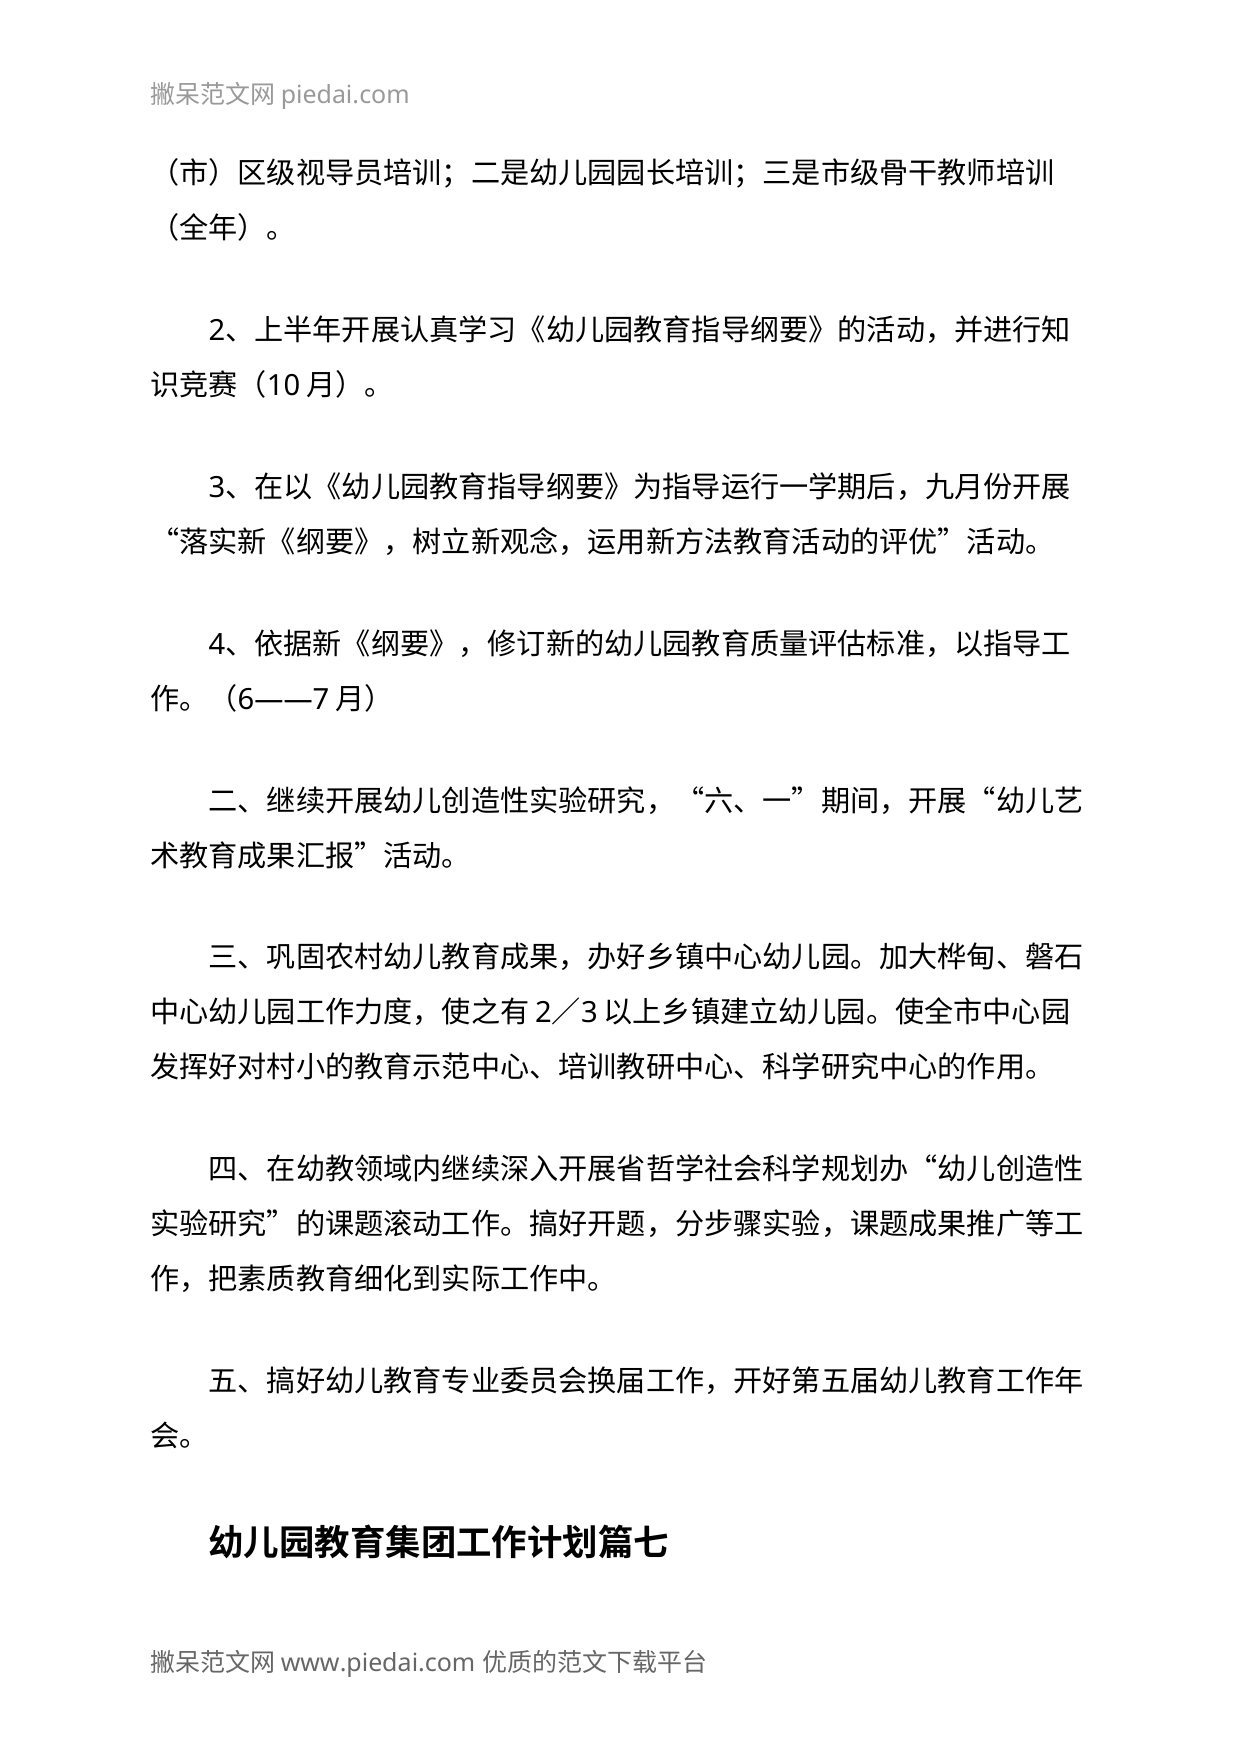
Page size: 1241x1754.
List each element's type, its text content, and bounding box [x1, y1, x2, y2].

text 五、搞好幼儿教育专业委员会换届工作，开好第五届幼儿教育工作年会。 [150, 1357, 1090, 1454]
text 4、依据新《纲要》，修订新的幼儿园教育质量评估标准，以指导工作。（6――7月） [150, 620, 1090, 718]
text 3、在以《幼儿园教育指导纲要》为指导运行一学期后，九月份开展“落实新《纲要》，树立新观念，运用新方法教育活动的评优”活动。 [150, 464, 1090, 561]
text 二、继续开展幼儿创造性实验研究，“六、一”期间，开展“幼儿艺术教育成果汇报”活动。 [150, 777, 1090, 874]
text 四、在幼教领域内继续深入开展省哲学社会科学规划办“幼儿创造性实验研究”的课题滚动工作。搞好开题，分步骤实验，课题成果推广等工作，把素质教育细化到实际工作中。 [150, 1146, 1090, 1298]
text 幼儿园教育集团工作计划篇七 [150, 1514, 1090, 1565]
text 三、巩固农村幼儿教育成果，办好乡镇中心幼儿园。加大桦甸、磐石中心幼儿园工作力度，使之有2／3以上乡镇建立幼儿园。使全市中心园发挥好对村小的教育示范中心、培训教研中心、科学研究中心的作用。 [150, 934, 1090, 1086]
text 2、上半年开展认真学习《幼儿园教育指导纲要》的活动，并进行知识竞赛（10月）。 [150, 307, 1090, 404]
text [150, 150, 1090, 247]
